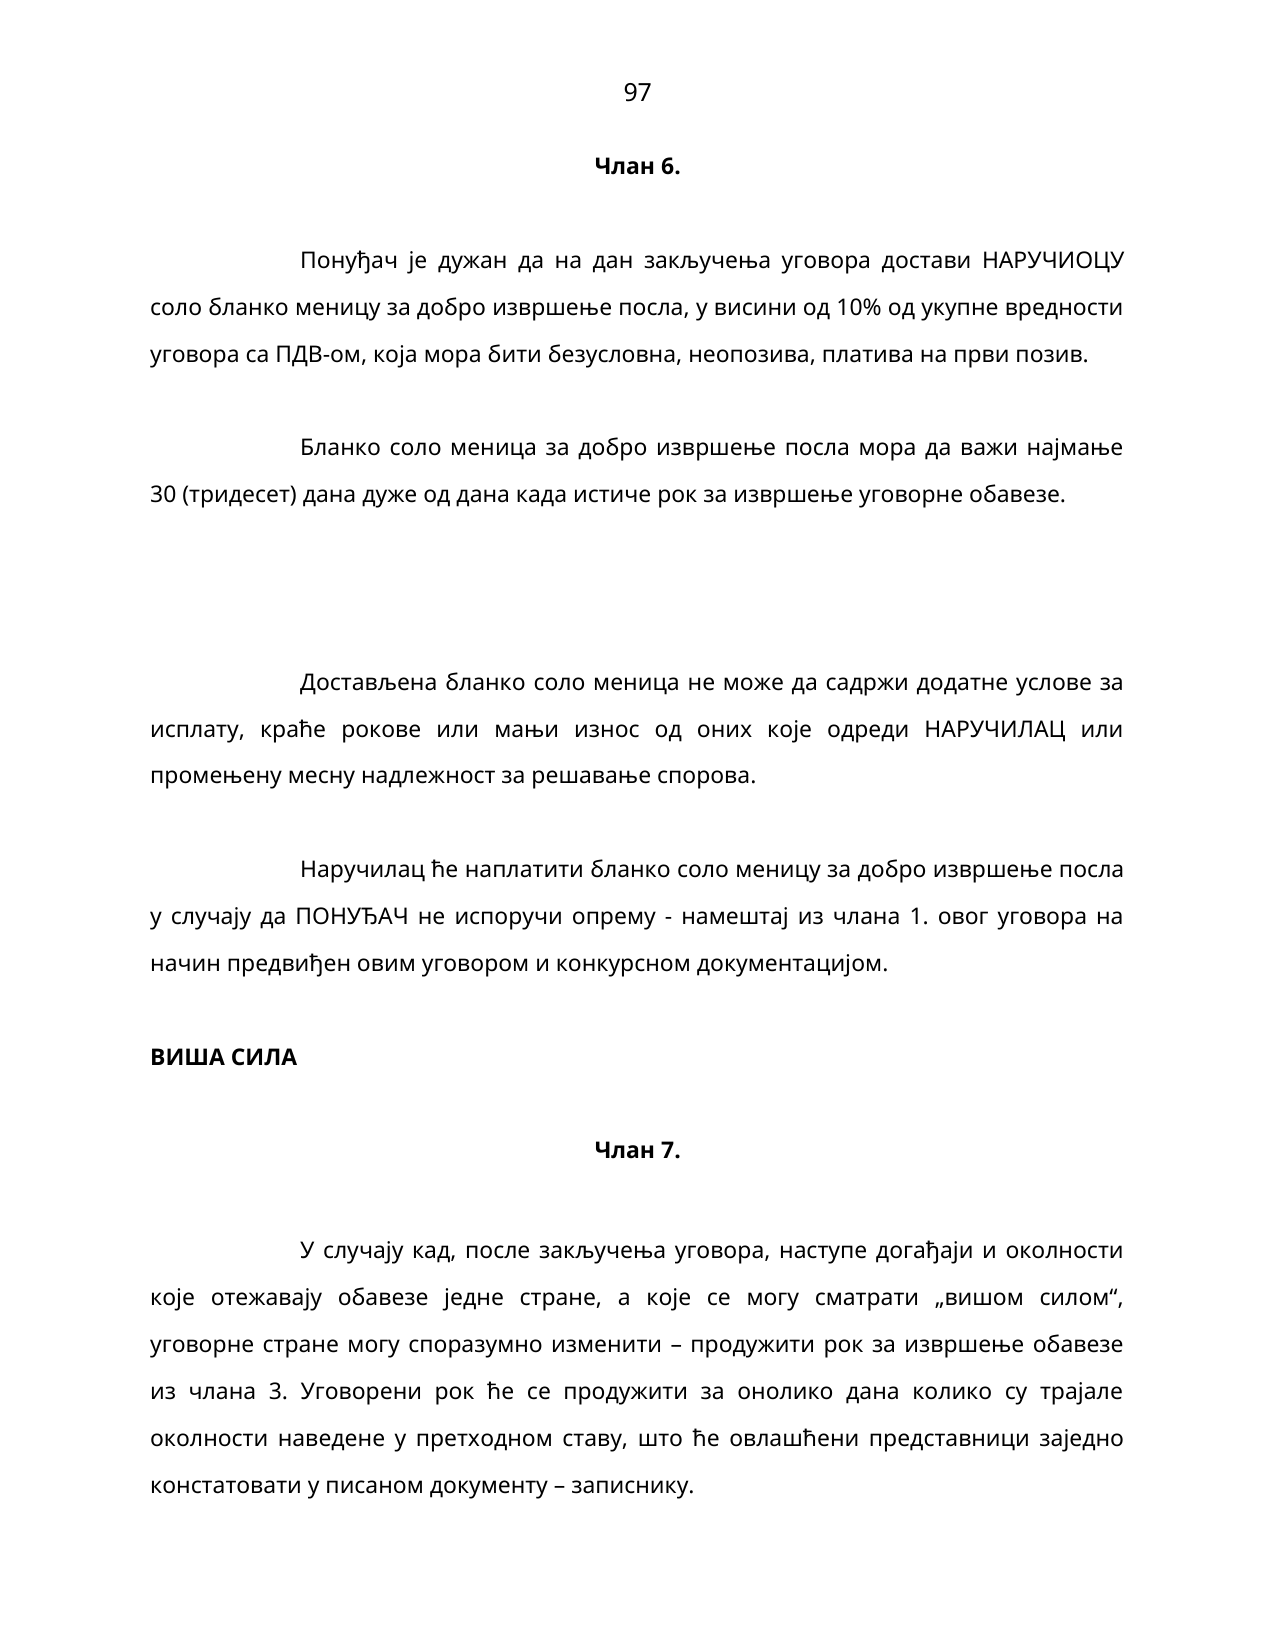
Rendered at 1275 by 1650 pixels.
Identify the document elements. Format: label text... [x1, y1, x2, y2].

text У случају кад, после закључења уговора, наступе догађаји и околности које отежавају обавезе једне стране, а које се могу сматрати „вишом силом“, уговорне стране могу споразумно изменити – продужити рок за извршење обавезе из члана 3. Уговорени рок ће се продужити за онолико дана колико су трајале околности наведене у претходном ставу, што ће овлашћени представници заједно констатовати у писаном документу – записнику. [150, 1234, 1125, 1500]
text Достављена бланко соло меница не може да садржи додатне услове за исплату, краће рокове или мањи износ од оних које одреди НАРУЧИЛАЦ или промењену месну надлежност за решавање спорова. [150, 666, 1125, 791]
text ВИША СИЛА [150, 1041, 1125, 1072]
text Наручилац ће наплатити бланко соло меницу за добро извршење посла у случају да ПОНУЂАЧ не испоручи опрему - намештај из члана 1. овог уговора на начин предвиђен овим уговором и конкурсном документацијом. [150, 853, 1125, 978]
text Члан 7. [150, 1134, 1125, 1166]
text Члан 6. [150, 150, 1125, 181]
text Понуђач је дужан да на дан закључења уговора достави НАРУЧИОЦУ соло бланко меницу за добро извршење посла, у висини од 10% од укупне вредности уговора са ПДВ-ом, која мора бити безусловна, неопозива, платива на први позив. [150, 244, 1125, 369]
text Бланко соло меница за добро извршење посла мора да важи најмање 30 (тридесет) дана дуже од дана када истиче рок за извршење уговорне обавезе. [150, 431, 1125, 509]
